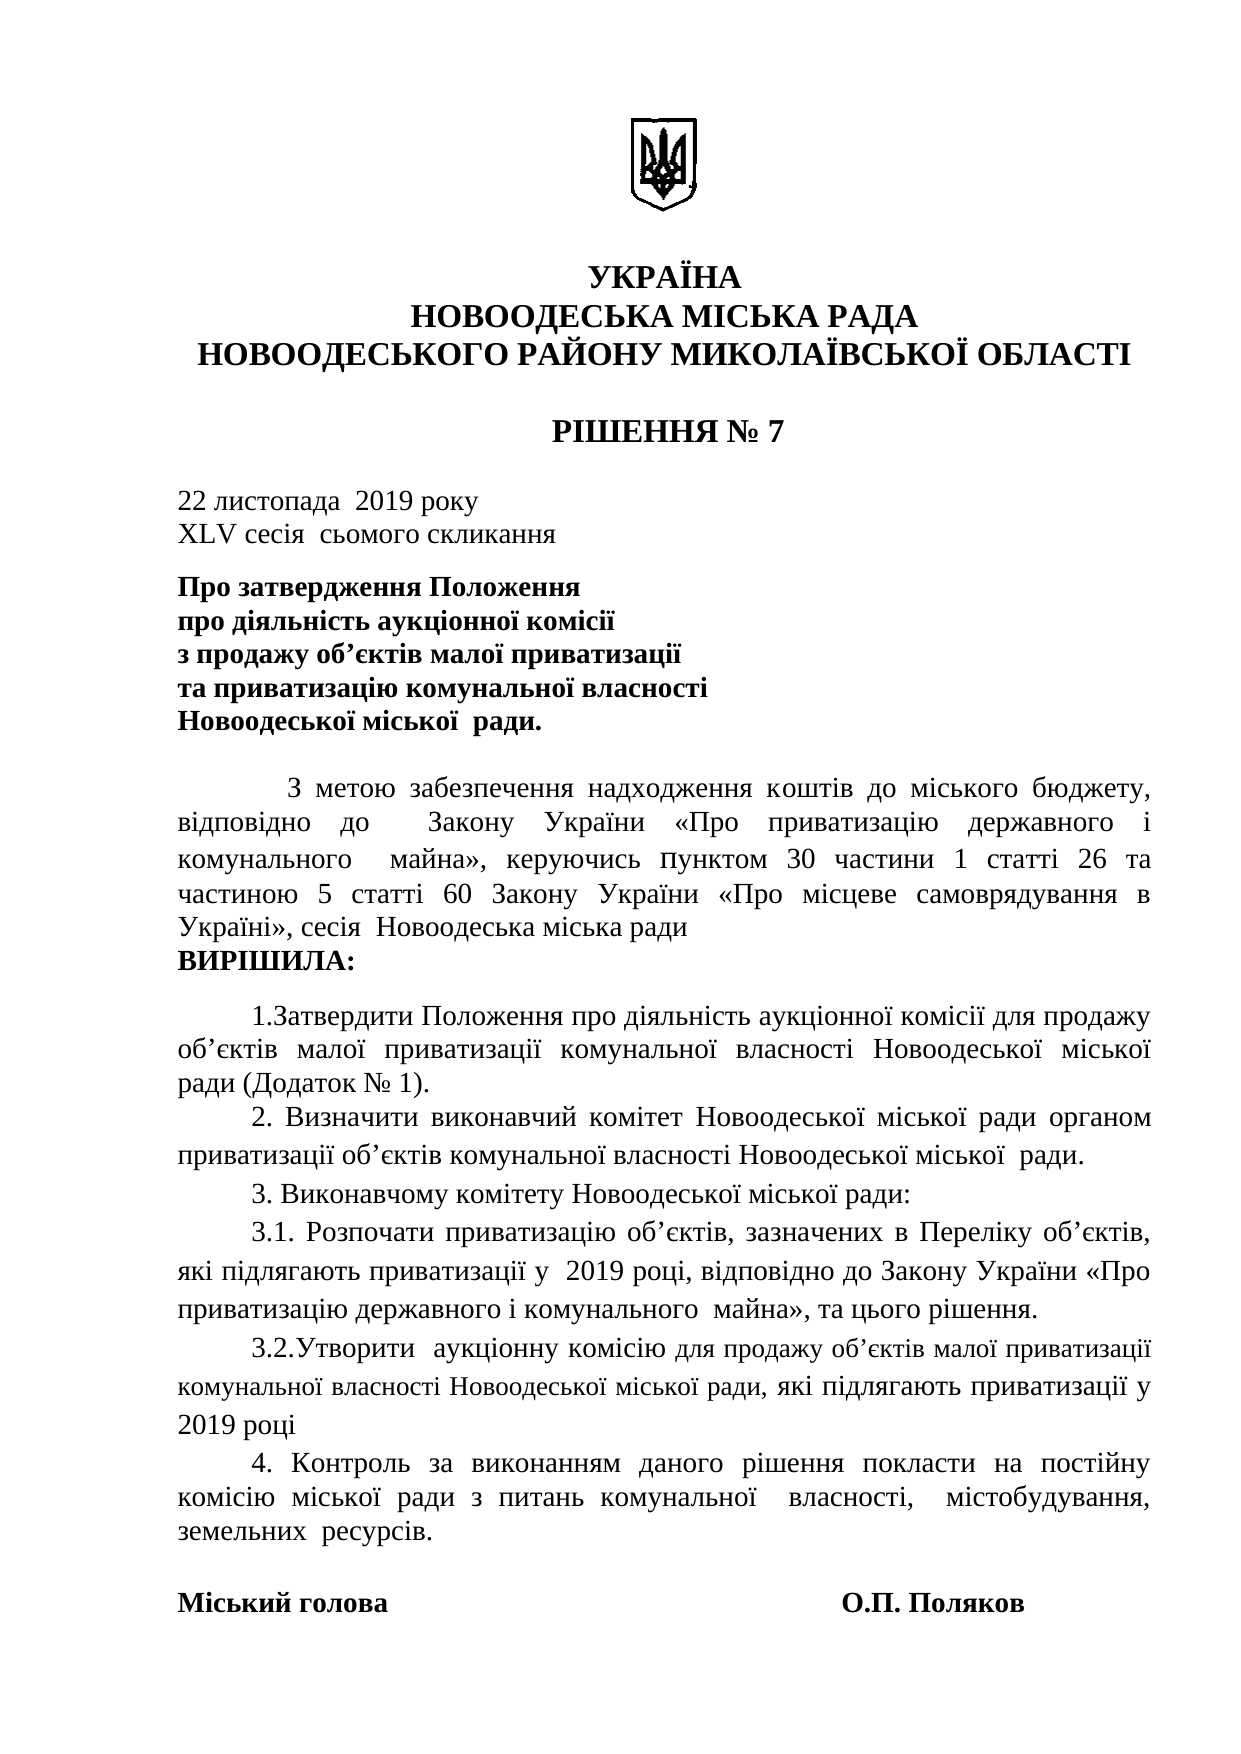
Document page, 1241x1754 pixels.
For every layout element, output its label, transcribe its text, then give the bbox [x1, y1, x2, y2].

text 3.2.Утворити аукціонну комісію для продажу об’єктів малої приватизації комунальної власності Новоодеської міської ради, які підлягають приватизації у 2019 році [177, 1330, 1152, 1441]
picture [631, 118, 698, 212]
text З метою забезпечення надходження коштів до міського бюджету, відповідно до Закону України «Про приватизацію державного і комунального майна», керуючись пунктом 30 частини 1 статті 26 та частиною 5 статті 60 Закону України «Про місцеве самоврядування в Україні», сесія Новоодеська міська ради [177, 770, 1152, 943]
text УКРАЇНА [177, 257, 1152, 296]
text ВИРІШИЛА: [177, 943, 1152, 976]
text ХLV сесія сьомого скликання [177, 516, 1152, 550]
text 4. Контроль за виконанням даного рішення покласти на постійну комісію міської ради з питань комунальної власності, містобудування, земельних ресурсів. [177, 1446, 1152, 1546]
text Новоодеської міської ради. [177, 703, 1152, 737]
text 1.Затвердити Положення про діяльність аукціонної комісії для продажу об’єктів малої приватизації комунальної власності Новоодеської міської ради (Додаток № 1). [177, 998, 1152, 1099]
text НОВООДЕСЬКОГО РАЙОНУ МИКОЛАЇВСЬКОЇ ОБЛАСТІ [177, 334, 1152, 372]
text про діяльність аукціонної комісії [177, 603, 1152, 636]
text та приватизацію комунальної власності [177, 670, 1152, 703]
text 3. Виконавчому комітету Новоодеської міської ради: [177, 1176, 1152, 1209]
text НОВООДЕСЬКА МІСЬКА РАДА [177, 296, 1152, 334]
text 2. Визначити виконавчий комітет Новоодеської міської ради органом приватизації об’єктів комунальної власності Новоодеської міської ради. [177, 1099, 1152, 1171]
text Міський голова О.П. Поляков [177, 1585, 1152, 1618]
text 3.1. Розпочати приватизацію об’єктів, зазначених в Переліку об’єктів, які підлягають приватизації у 2019 році, відповідно до Закону України «Про приватизацію державного і комунального майна», та цього рішення. [177, 1214, 1152, 1325]
text 22 листопада 2019 року [177, 483, 1152, 516]
text з продажу об’єктів малої приватизації [177, 636, 1152, 670]
text РІШЕННЯ № 7 [185, 411, 1152, 449]
text Про затвердження Положення [177, 569, 1152, 603]
